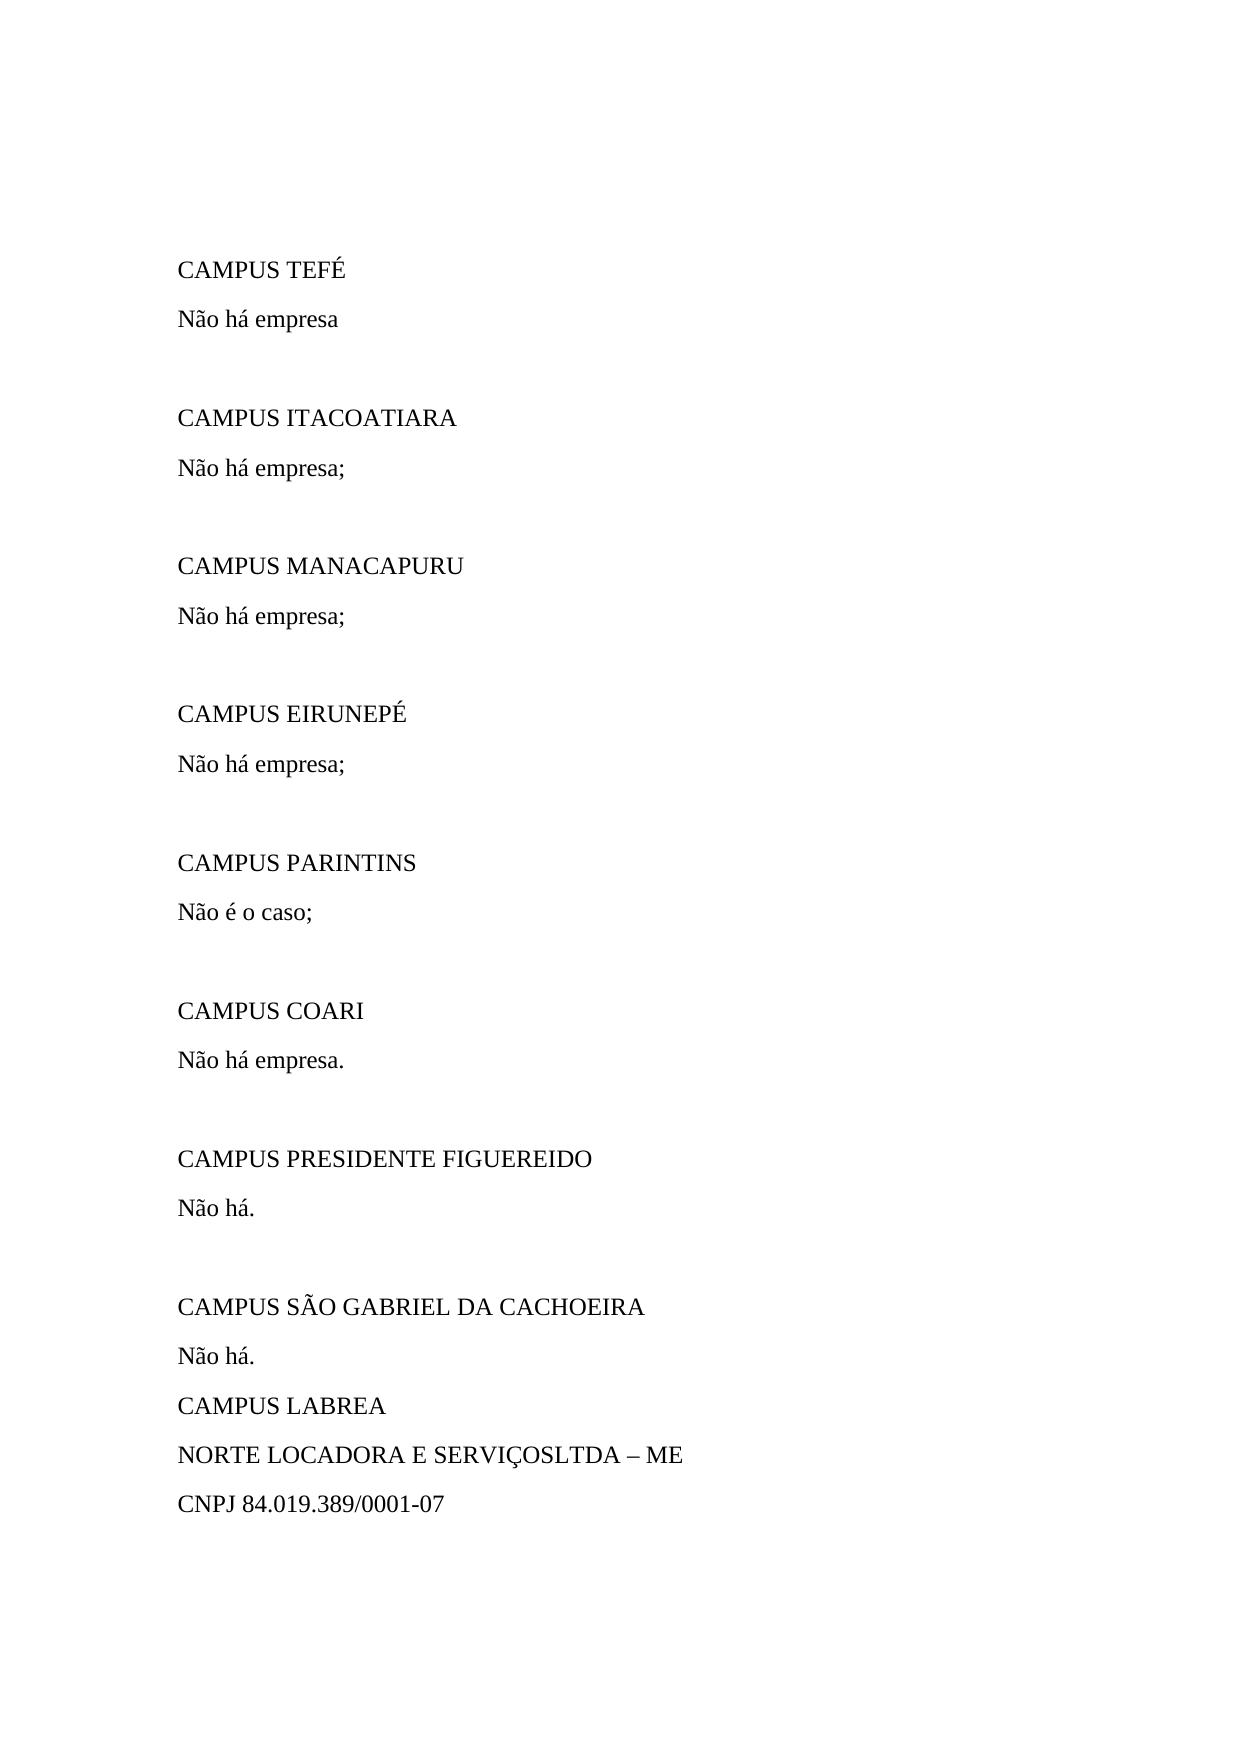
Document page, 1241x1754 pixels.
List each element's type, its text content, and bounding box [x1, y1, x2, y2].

text Não é o caso; [177, 897, 1063, 926]
text CAMPUS SÃO GABRIEL DA CACHOEIRA [177, 1292, 1063, 1321]
text CAMPUS LABREA [177, 1391, 1063, 1419]
text Não há. [177, 1341, 1063, 1370]
text CAMPUS PRESIDENTE FIGUEREIDO [177, 1144, 1063, 1173]
text Não há. [177, 1193, 1063, 1222]
text Não há empresa [177, 304, 1063, 333]
text CAMPUS MANACAPURU [177, 551, 1063, 580]
text Não há empresa. [177, 1045, 1063, 1074]
text CAMPUS COARI [177, 996, 1063, 1024]
text CAMPUS ITACOATIARA [177, 403, 1063, 432]
text CAMPUS EIRUNEPÉ [177, 699, 1063, 728]
text Não há empresa; [177, 749, 1063, 778]
text CNPJ 84.019.389/0001-07 [177, 1489, 1063, 1518]
text CAMPUS TEFÉ [177, 255, 1063, 284]
text Não há empresa; [177, 601, 1063, 629]
text Não há empresa; [177, 453, 1063, 481]
text NORTE LOCADORA E SERVIÇOSLTDA – ME [177, 1440, 1063, 1469]
text CAMPUS PARINTINS [177, 848, 1063, 876]
